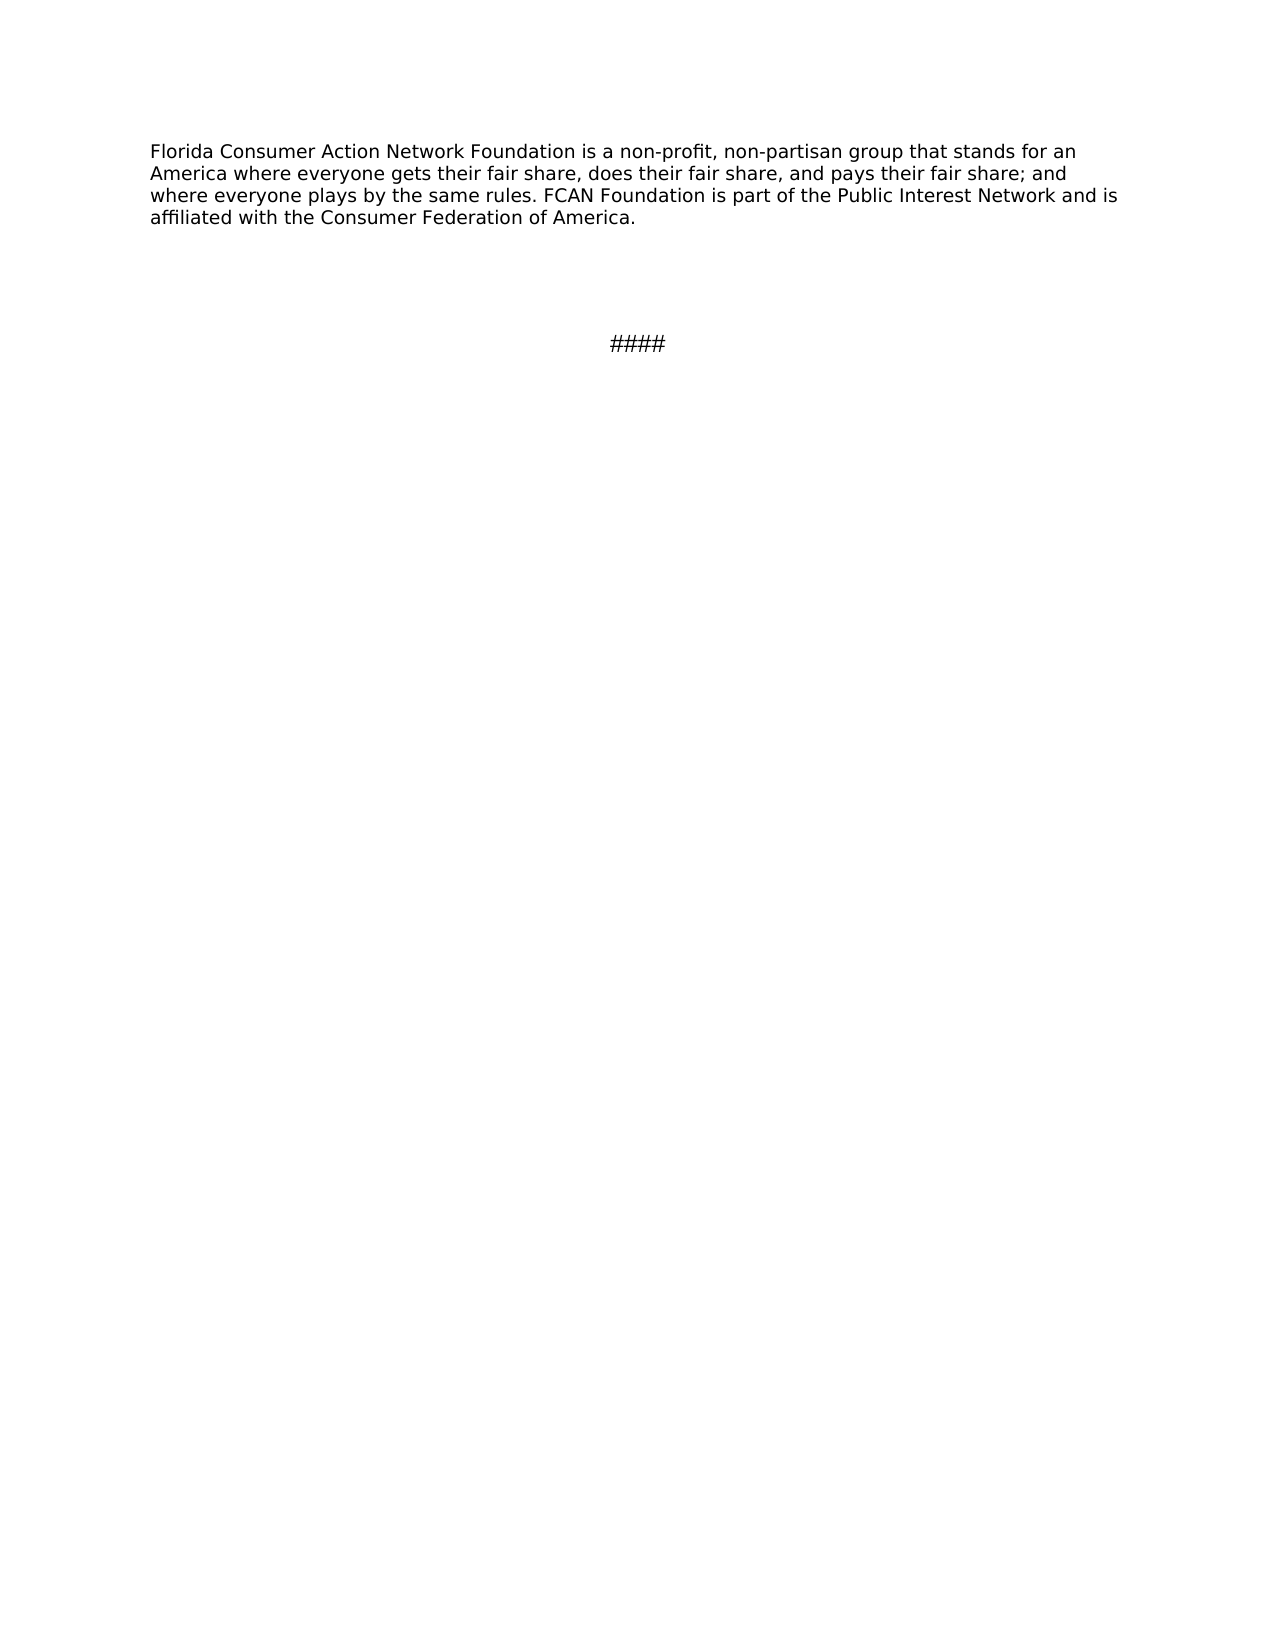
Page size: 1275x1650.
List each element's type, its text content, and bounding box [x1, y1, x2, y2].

text #### [150, 328, 1125, 357]
text Florida Consumer Action Network Foundation is a non-profit, non-partisan group that stands for an America where everyone gets their fair share, does their fair share, and pays their fair share; and where everyone plays by the same rules. FCAN Foundation is part of the Public Interest Network and is affiliated with the Consumer Federation of America. [150, 141, 1125, 229]
